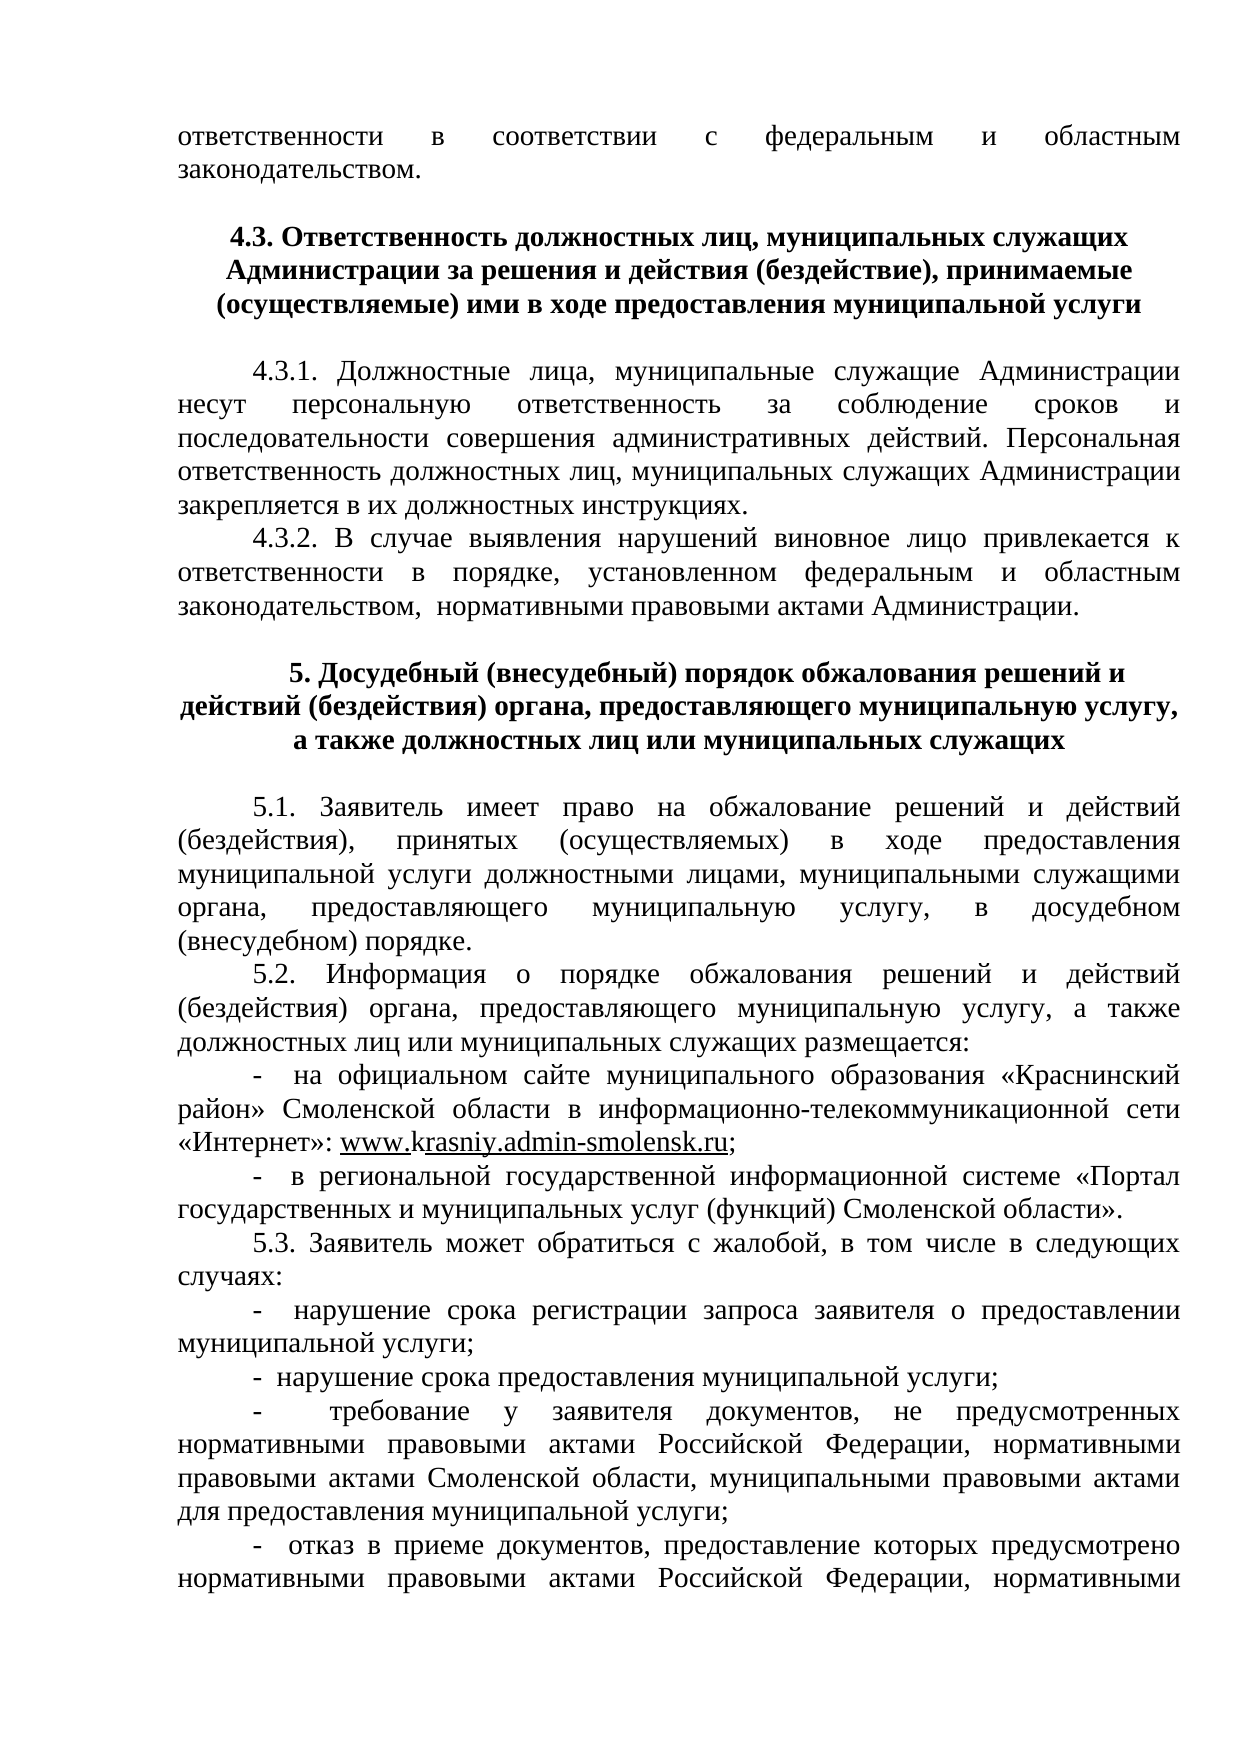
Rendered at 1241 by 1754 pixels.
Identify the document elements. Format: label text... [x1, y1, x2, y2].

text 5. Досудебный (внесудебный) порядок обжалования решений и действий (бездействия) органа, предоставляющего муниципальную услугу, а также должностных лиц или муниципальных служащих [177, 655, 1181, 755]
text - нарушение срока предоставления муниципальной услуги; [177, 1359, 1181, 1393]
text 5.2. Информация о порядке обжалования решений и действий (бездействия) органа, предоставляющего муниципальную услугу, а также должностных лиц или муниципальных служащих размещается: [177, 957, 1181, 1057]
text 4.3.2. В случае выявления нарушений виновное лицо привлекается к ответственности в порядке, установленном федеральным и областным законодательством, нормативными правовыми актами Администрации. [177, 521, 1181, 621]
text - в региональной государственной информационной системе «Портал государственных и муниципальных услуг (функций) Смоленской области». [177, 1158, 1181, 1225]
text 4.3. Ответственность должностных лиц, муниципальных служащих Администрации за решения и действия (бездействие), принимаемые (осуществляемые) ими в ходе предоставления муниципальной услуги [177, 219, 1181, 319]
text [177, 1527, 1181, 1594]
text - требование у заявителя документов, не предусмотренных нормативными правовыми актами Российской Федерации, нормативными правовыми актами Смоленской области, муниципальными правовыми актами для предоставления муниципальной услуги; [177, 1393, 1181, 1527]
text - на официальном сайте муниципального образования «Краснинский район» Смоленской области в информационно-телекоммуникационной сети «Интернет»: www.krasniy.admin-smolensk.ru; [177, 1057, 1181, 1158]
text 5.1. Заявитель имеет право на обжалование решений и действий (бездействия), принятых (осуществляемых) в ходе предоставления муниципальной услуги должностными лицами, муниципальными служащими органа, предоставляющего муниципальную услугу, в досудебном (внесудебном) порядке. [177, 789, 1181, 957]
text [177, 118, 1181, 185]
text 5.3. Заявитель может обратиться с жалобой, в том числе в следующих случаях: [177, 1225, 1181, 1292]
text 4.3.1. Должностные лица, муниципальные служащие Администрации несут персональную ответственность за соблюдение сроков и последовательности совершения административных действий. Персональная ответственность должностных лиц, муниципальных служащих Администрации закрепляется в их должностных инструкциях. [177, 353, 1181, 521]
text - нарушение срока регистрации запроса заявителя о предоставлении муниципальной услуги; [177, 1292, 1181, 1359]
